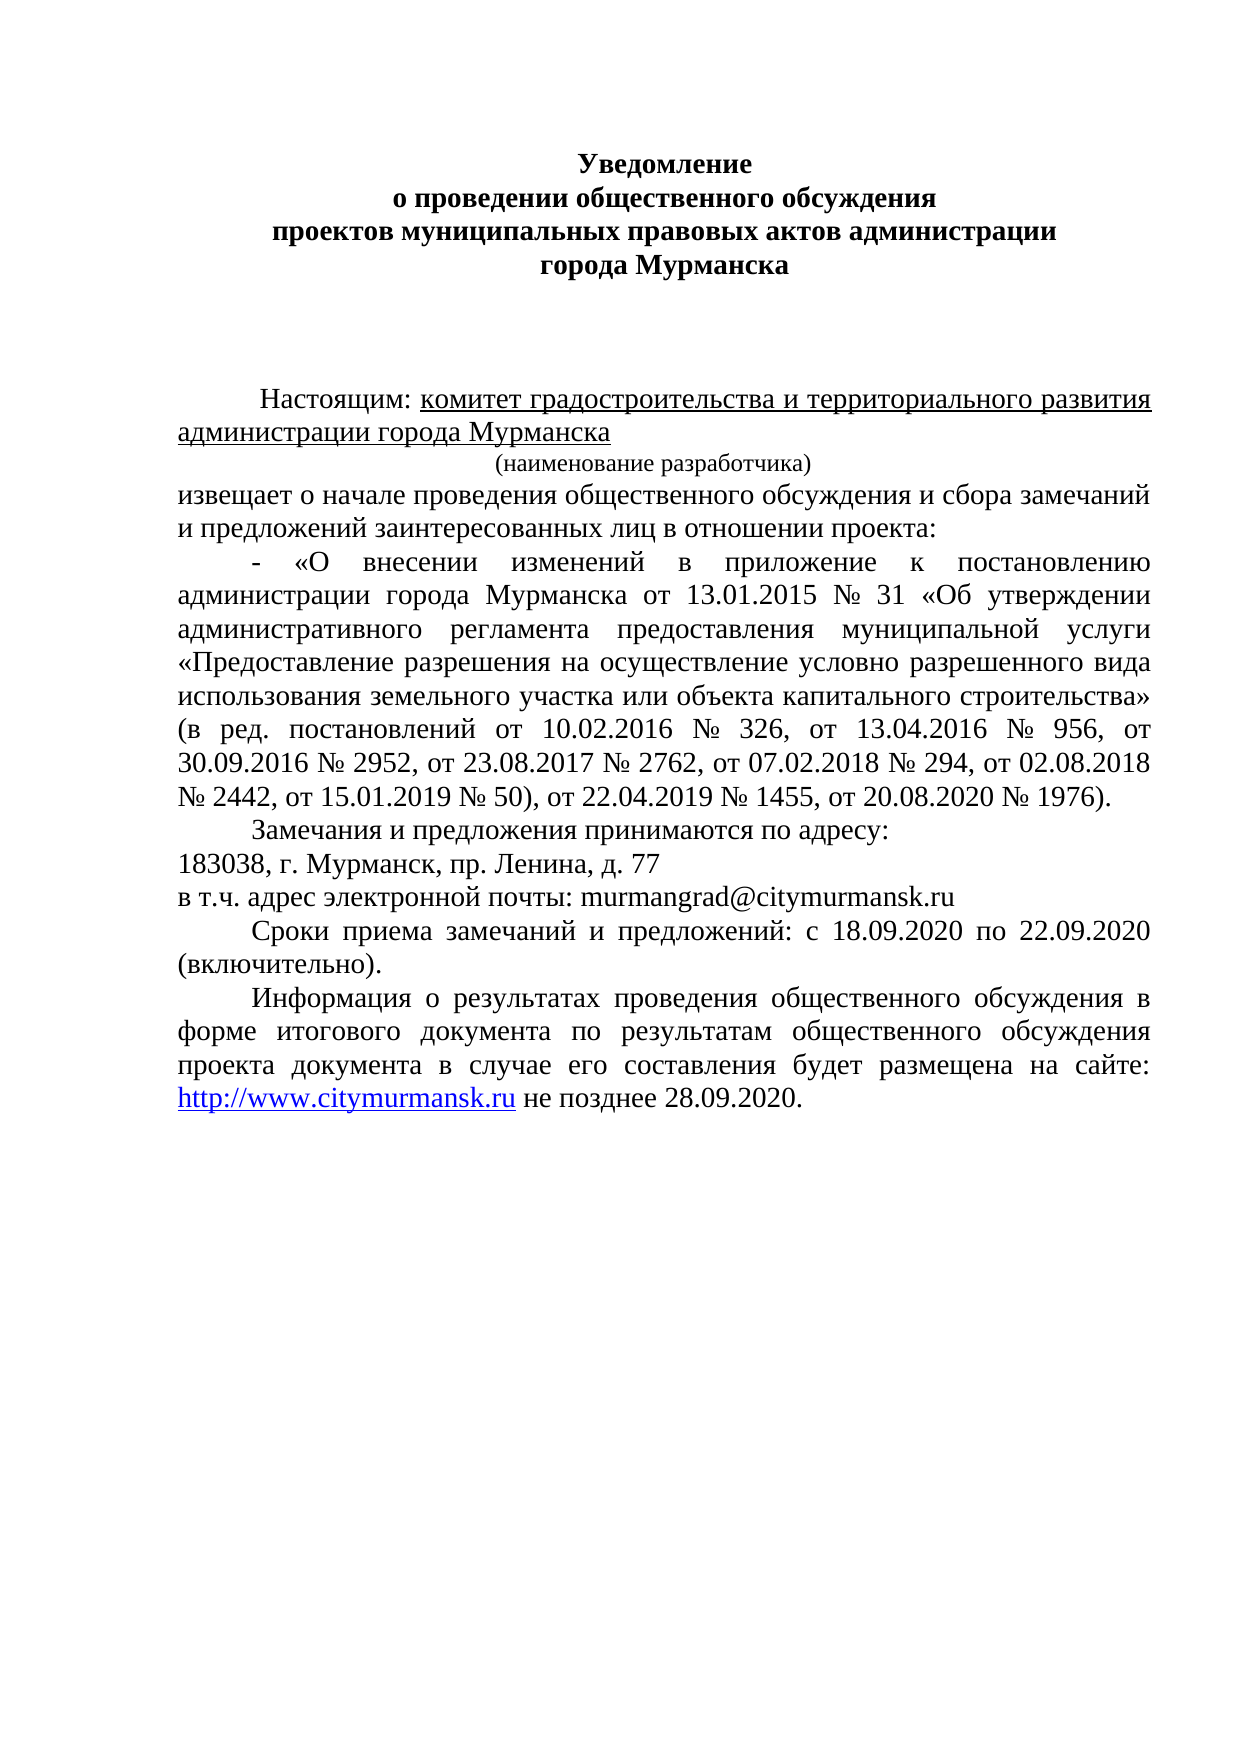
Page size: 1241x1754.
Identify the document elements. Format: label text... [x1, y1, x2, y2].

text (наименование разработчика) [177, 448, 1152, 477]
title Уведомление [177, 146, 1152, 180]
title города Мурманска [177, 247, 1152, 280]
text 183038, г. Мурманск, пр. Ленина, д. 77 [177, 846, 1152, 879]
title о проведении общественного обсуждения [177, 180, 1152, 213]
text Информация о результатах проведения общественного обсуждения в форме итогового документа по результатам общественного обсуждения проекта документа в случае его составления будет размещена на сайте: http://www.citymurmansk.ru не позднее 28.09.2020. [177, 980, 1152, 1114]
text Настоящим: комитет градостроительства и территориального развития администрации города Мурманска [177, 381, 1152, 448]
text в т.ч. адрес электронной почты: murmangrad@citymurmansk.ru [177, 879, 1152, 913]
title проектов муниципальных правовых актов администрации [177, 213, 1152, 247]
text извещает о начале проведения общественного обсуждения и сбора замечаний и предложений заинтересованных лиц в отношении проекта: [177, 477, 1152, 544]
text Замечания и предложения принимаются по адресу: [177, 812, 1152, 846]
text Сроки приема замечаний и предложений: с 18.09.2020 по 22.09.2020 (включительно). [177, 913, 1152, 980]
text - «О внесении изменений в приложение к постановлению администрации города Мурманска от 13.01.2015 № 31 «Об утверждении административного регламента предоставления муниципальной услуги «Предоставление разрешения на осуществление условно разрешенного вида использования земельного участка или объекта капитального строительства» (в ред. постановлений от 10.02.2016 № 326, от 13.04.2016 № 956, от 30.09.2016 № 2952, от 23.08.2017 № 2762, от 07.02.2018 № 294, от 02.08.2018 № 2442, от 15.01.2019 № 50), от 22.04.2019 № 1455, от 20.08.2020 № 1976). [177, 544, 1152, 812]
